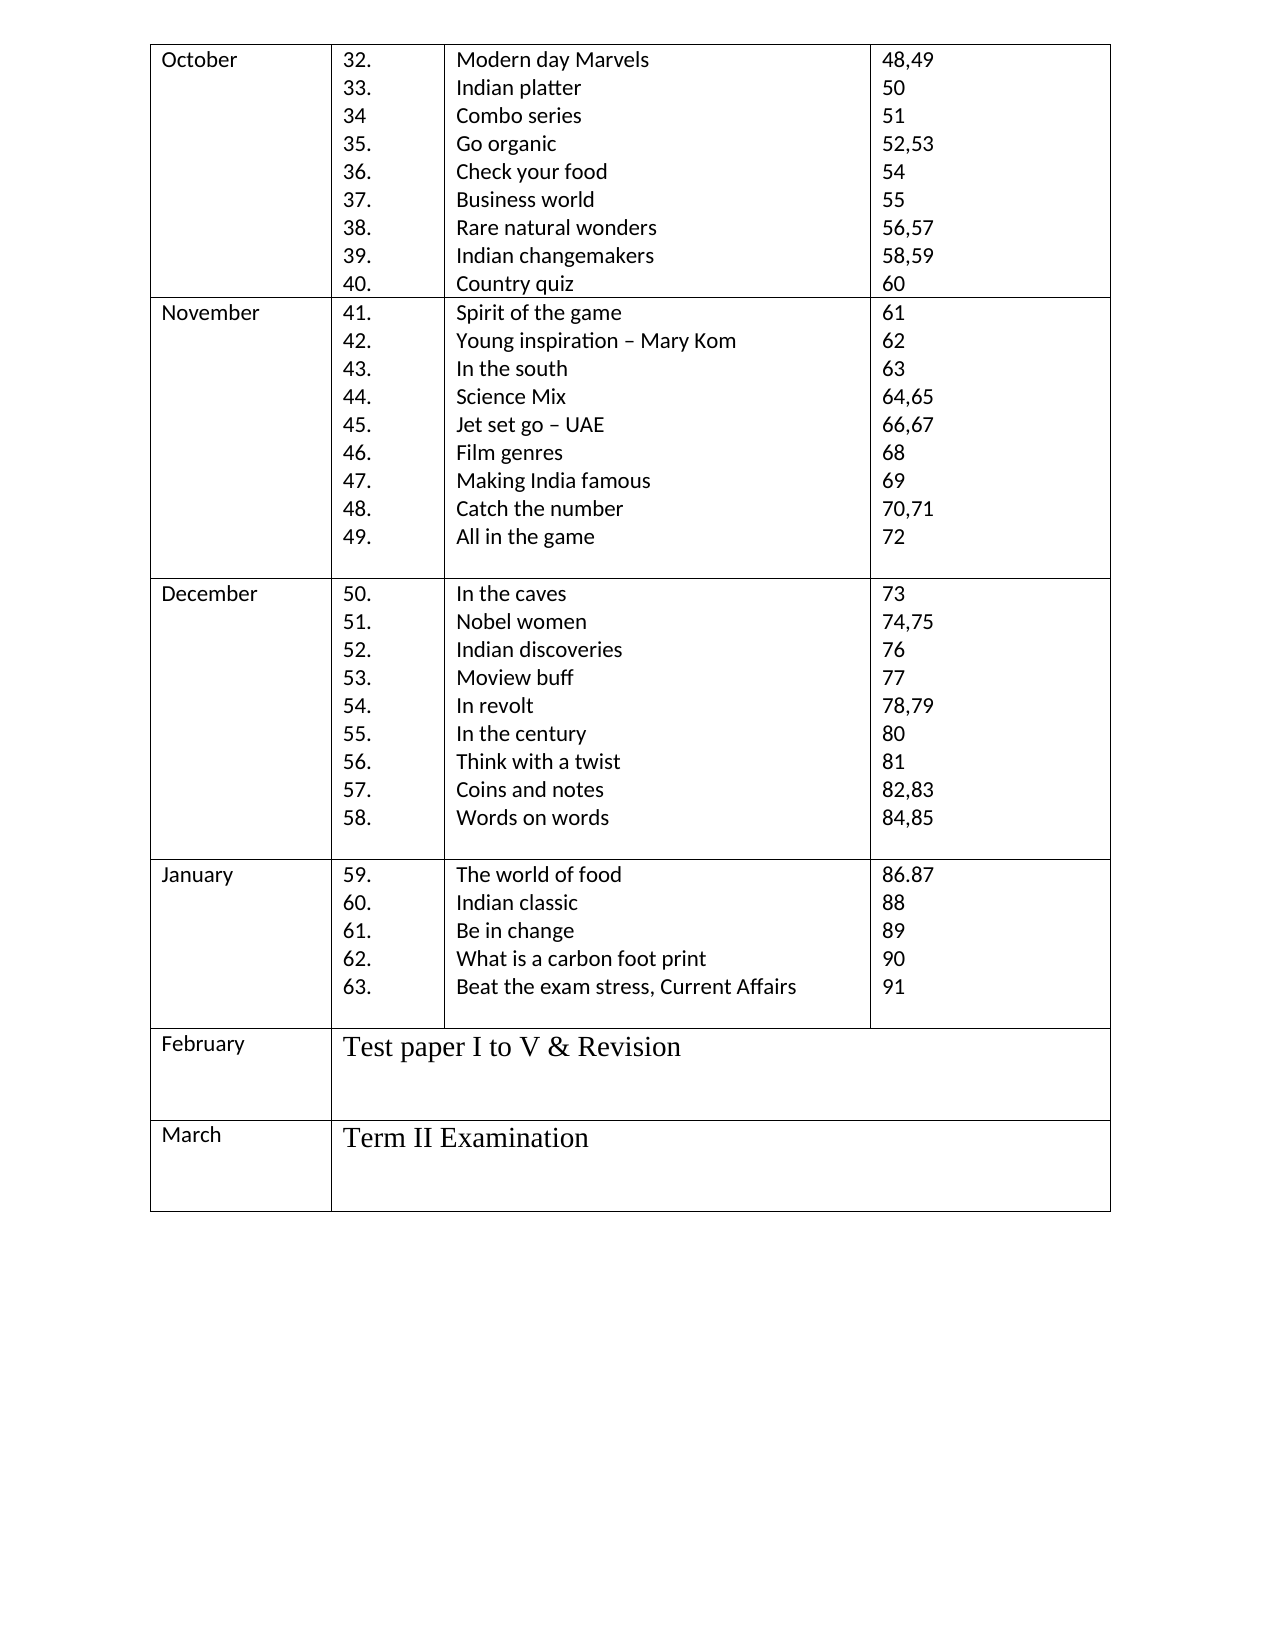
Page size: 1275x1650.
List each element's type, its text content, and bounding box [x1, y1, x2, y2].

table_cell February [151, 1029, 331, 1119]
table_cell December [151, 579, 331, 859]
table_cell 73 74,75 76 77 78,79 80 81 82,83 84,85 [871, 579, 1110, 859]
table_cell Term II Examination [332, 1121, 1110, 1211]
table_cell November [151, 298, 331, 578]
table_cell 61 62 63 64,65 66,67 68 69 70,71 72 [871, 298, 1110, 578]
table_cell March [151, 1121, 331, 1211]
table_cell 32. 33. 34 35. 36. 37. 38. 39. 40. [332, 45, 444, 297]
table_cell Test paper I to V & Revision [332, 1029, 1110, 1119]
table_cell 41. 42. 43. 44. 45. 46. 47. 48. 49. [332, 298, 444, 578]
table_cell Spirit of the game Young inspiration – Mary Kom In the south Science Mix Jet set go – UAE Film genres Making India famous Catch the number All in the game [445, 298, 870, 578]
table_cell 59. 60. 61. 62. 63. [332, 860, 444, 1028]
table_cell The world of food Indian classic Be in change What is a carbon foot print Beat the exam stress, Current Affairs [445, 860, 870, 1028]
table_cell 86.87 88 89 90 91 [871, 860, 1110, 1028]
table_cell January [151, 860, 331, 1028]
table_cell Modern day Marvels Indian platter Combo series Go organic Check your food Business world Rare natural wonders Indian changemakers Country quiz [445, 45, 870, 297]
table_cell 48,49 50 51 52,53 54 55 56,57 58,59 60 [871, 45, 1110, 297]
table_cell October [151, 45, 331, 297]
table_cell In the caves Nobel women Indian discoveries Moview buff In revolt In the century Think with a twist Coins and notes Words on words [445, 579, 870, 859]
table_cell 50. 51. 52. 53. 54. 55. 56. 57. 58. [332, 579, 444, 859]
